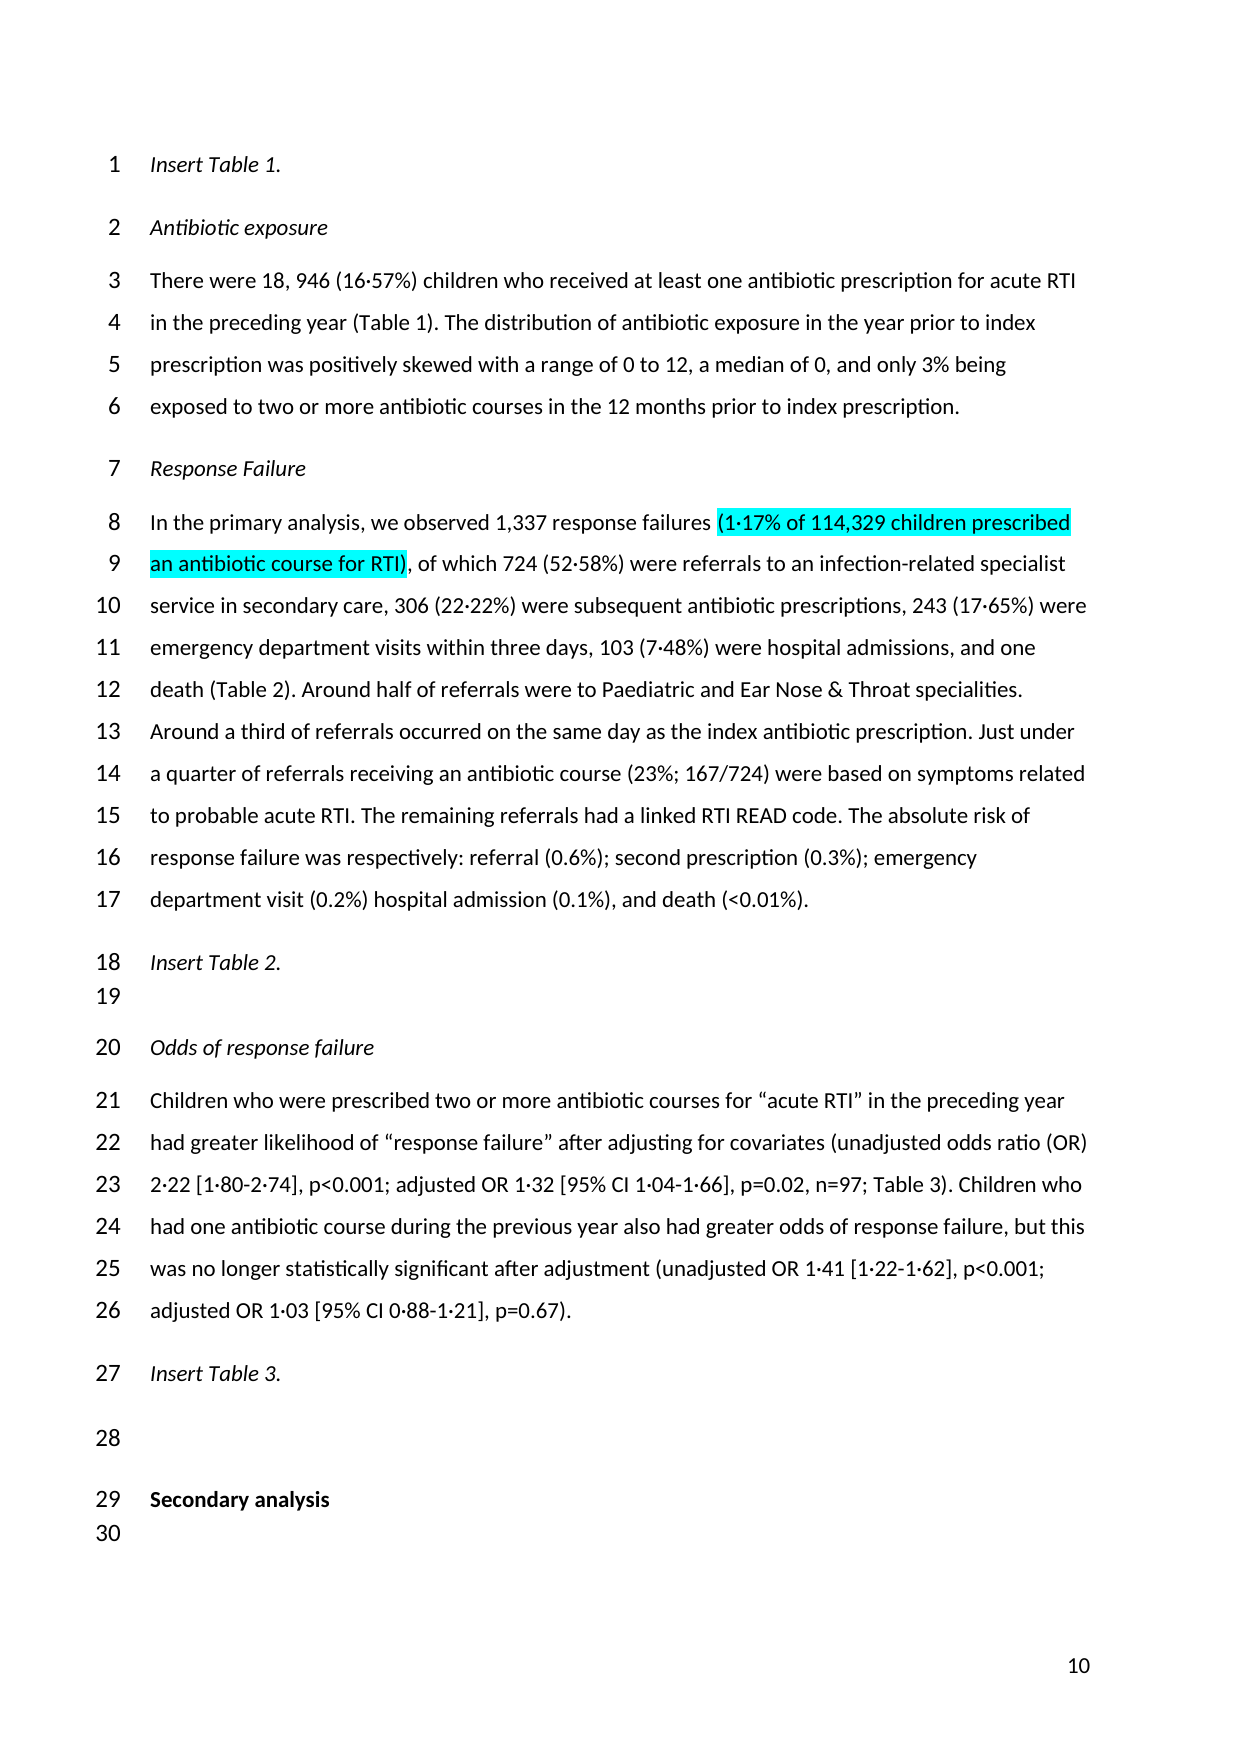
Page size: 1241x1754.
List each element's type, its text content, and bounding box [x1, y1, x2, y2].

text Children who were prescribed two or more antibiotic courses for “acute RTI” in the preceding year had greater likelihood of “response failure” after adjusting for covariates (unadjusted odds ratio (OR) 2·22 [1·80-2·74], p<0.001; adjusted OR 1·32 [95% CI 1·04-1·66], p=0.02, n=97; Table 3). Children who had one antibiotic course during the previous year also had greater odds of response failure, but this was no longer statistically significant after adjustment (unadjusted OR 1·41 [1·22-1·62], p<0.001; adjusted OR 1·03 [95% CI 0·88-1·21], p=0.67). [150, 1086, 1090, 1324]
text Insert Table 3. [150, 1359, 1090, 1387]
text Insert Table 1. [150, 150, 1090, 178]
list Secondary analysis [150, 1485, 1090, 1513]
text Odds of response failure [150, 1033, 1090, 1061]
text Antibiotic exposure [150, 213, 1090, 241]
text In the primary analysis, we observed 1,337 response failures (1·17% of 114,329 children prescribed an antibiotic course for RTI), of which 724 (52·58%) were referrals to an infection-related specialist service in secondary care, 306 (22·22%) were subsequent antibiotic prescriptions, 243 (17·65%) were emergency department visits within three days, 103 (7·48%) were hospital admissions, and one death (Table 2). Around half of referrals were to Paediatric and Ear Nose & Throat specialities. Around a third of referrals occurred on the same day as the index antibiotic prescription. Just under a quarter of referrals receiving an antibiotic course (23%; 167/724) were based on symptoms related to probable acute RTI. The remaining referrals had a linked RTI READ code. The absolute risk of response failure was respectively: referral (0.6%); second prescription (0.3%); emergency department visit (0.2%) hospital admission (0.1%), and death (<0.01%). [150, 508, 1090, 913]
text There were 18, 946 (16·57%) children who received at least one antibiotic prescription for acute RTI in the preceding year (Table 1). The distribution of antibiotic exposure in the year prior to index prescription was positively skewed with a range of 0 to 12, a median of 0, and only 3% being exposed to two or more antibiotic courses in the 12 months prior to index prescription. [150, 266, 1090, 420]
text Insert Table 2. [150, 948, 1090, 976]
text Response Failure [150, 454, 1090, 483]
